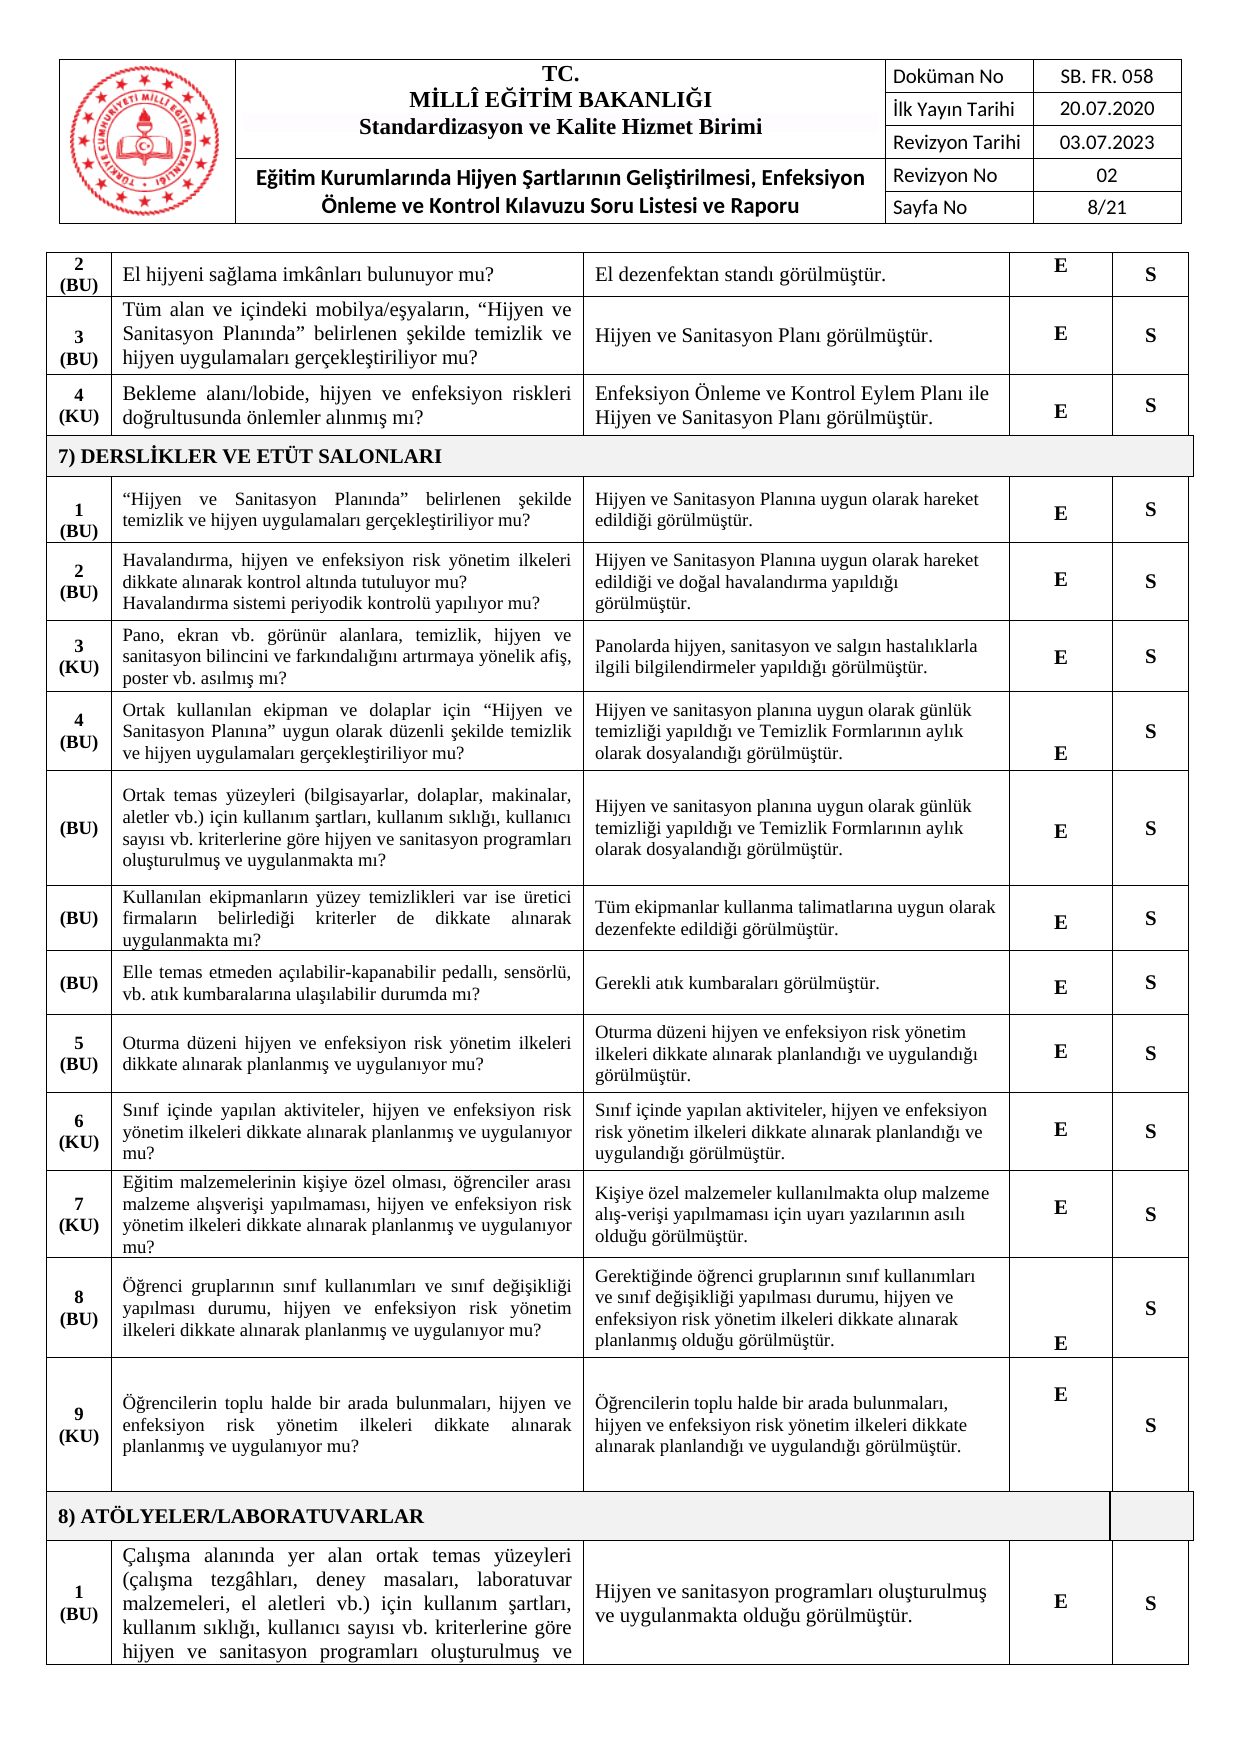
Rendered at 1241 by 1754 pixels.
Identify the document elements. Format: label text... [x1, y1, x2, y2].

table_cell Öğrencilerin toplu halde bir arada bulunmaları, hijyen ve enfeksiyon risk yönetim ilkeleri dikkate alınarak planlanmış ve uygulanıyor mu? [112, 1358, 583, 1491]
table_cell E [1010, 1358, 1112, 1491]
table_cell E [1010, 771, 1112, 884]
table_cell 5 (BU) [47, 1015, 111, 1092]
table_cell Havalandırma, hijyen ve enfeksiyon risk yönetim ilkeleri dikkate alınarak kontrol altında tutuluyor mu? Havalandırma sistemi periyodik kontrolü yapılıyor mu? [112, 543, 583, 620]
table_cell 2 (BU) [47, 253, 111, 296]
table_cell Oturma düzeni hijyen ve enfeksiyon risk yönetim ilkeleri dikkate alınarak planlandığı ve uygulandığı görülmüştür. [584, 1015, 1009, 1092]
table_cell S [1113, 692, 1188, 769]
table_cell S [1113, 253, 1188, 296]
table_cell E [1010, 1093, 1112, 1170]
table_cell El dezenfektan standı görülmüştür. [584, 253, 1009, 296]
table_cell Pano, ekran vb. görünür alanlara, temizlik, hijyen ve sanitasyon bilincini ve farkındalığını artırmaya yönelik afiş, poster vb. asılmış mı? [112, 621, 583, 691]
table_cell S [1113, 1015, 1188, 1092]
table_cell 1 (BU) [47, 477, 111, 542]
table_cell S [1113, 543, 1188, 620]
table_cell Hijyen ve Sanitasyon Planına uygun olarak hareket edildiği görülmüştür. [584, 477, 1009, 542]
table_cell Öğrenci gruplarının sınıf kullanımları ve sınıf değişikliği yapılması durumu, hijyen ve enfeksiyon risk yönetim ilkeleri dikkate alınarak planlanmış ve uygulanıyor mu? [112, 1258, 583, 1357]
table_cell Hijyen ve Sanitasyon Planı görülmüştür. [584, 297, 1009, 374]
table_cell S [1113, 886, 1188, 950]
table_cell E [1010, 692, 1112, 769]
table_cell S [1113, 1541, 1188, 1664]
table_cell E [1010, 1541, 1112, 1664]
table_cell Tüm ekipmanlar kullanma talimatlarına uygun olarak dezenfekte edildiği görülmüştür. [584, 886, 1009, 950]
table_cell S [1113, 1358, 1188, 1491]
table_cell 8) ATÖLYELER/LABORATUVARLAR [47, 1492, 1109, 1540]
table_cell E [1010, 477, 1112, 542]
table_cell 1 (BU) [47, 1541, 111, 1664]
table_cell Kullanılan ekipmanların yüzey temizlikleri var ise üretici firmaların belirlediği kriterler de dikkate alınarak uygulanmakta mı? [112, 886, 583, 950]
table_cell S [1113, 375, 1188, 435]
table_cell (BU) [47, 951, 111, 1013]
table_cell S [1113, 951, 1188, 1013]
table_cell (BU) [47, 886, 111, 950]
table_cell Enfeksiyon Önleme ve Kontrol Eylem Planı ile Hijyen ve Sanitasyon Planı görülmüştür. [584, 375, 1009, 435]
table_cell 8 (BU) [47, 1258, 111, 1357]
table_cell S [1113, 297, 1188, 374]
table_cell S [1113, 1258, 1188, 1357]
table_cell Bekleme alanı/lobide, hijyen ve enfeksiyon riskleri doğrultusunda önlemler alınmış mı? [112, 375, 583, 435]
table_cell Gerekli atık kumbaraları görülmüştür. [584, 951, 1009, 1013]
table_cell Gerektiğinde öğrenci gruplarının sınıf kullanımları ve sınıf değişikliği yapılması durumu, hijyen ve enfeksiyon risk yönetim ilkeleri dikkate alınarak planlanmış olduğu görülmüştür. [584, 1258, 1009, 1357]
table_cell 4 (KU) [47, 375, 111, 435]
table_cell E [1010, 951, 1112, 1013]
table_cell Eğitim malzemelerinin kişiye özel olması, öğrenciler arası malzeme alışverişi yapılmaması, hijyen ve enfeksiyon risk yönetim ilkeleri dikkate alınarak planlanmış ve uygulanıyor mu? [112, 1171, 583, 1257]
picture [70, 66, 219, 216]
table_cell E [1010, 253, 1112, 296]
table_cell “Hijyen ve Sanitasyon Planında” belirlenen şekilde temizlik ve hijyen uygulamaları gerçekleştiriliyor mu? [112, 477, 583, 542]
table_cell 2 (BU) [47, 543, 111, 620]
table_cell S [1113, 621, 1188, 691]
table_cell Hijyen ve sanitasyon planına uygun olarak günlük temizliği yapıldığı ve Temizlik Formlarının aylık olarak dosyalandığı görülmüştür. [584, 771, 1009, 884]
table_cell S [1113, 477, 1188, 542]
table_cell 6 (KU) [47, 1093, 111, 1170]
table_cell Hijyen ve sanitasyon planına uygun olarak günlük temizliği yapıldığı ve Temizlik Formlarının aylık olarak dosyalandığı görülmüştür. [584, 692, 1009, 769]
table_cell Kişiye özel malzemeler kullanılmakta olup malzeme alış-verişi yapılmaması için uyarı yazılarının asılı olduğu görülmüştür. [584, 1171, 1009, 1257]
table_cell [1111, 1492, 1193, 1540]
table_cell Sınıf içinde yapılan aktiviteler, hijyen ve enfeksiyon risk yönetim ilkeleri dikkate alınarak planlanmış ve uygulanıyor mu? [112, 1093, 583, 1170]
table_cell E [1010, 1171, 1112, 1257]
table_cell E [1010, 375, 1112, 435]
table_cell E [1010, 621, 1112, 691]
table_cell 3 (BU) [47, 297, 111, 374]
table_cell 4 (BU) [47, 692, 111, 769]
table_cell 3 (KU) [47, 621, 111, 691]
table_cell Hijyen ve sanitasyon programları oluşturulmuş ve uygulanmakta olduğu görülmüştür. [584, 1541, 1009, 1664]
table_cell Öğrencilerin toplu halde bir arada bulunmaları, hijyen ve enfeksiyon risk yönetim ilkeleri dikkate alınarak planlandığı ve uygulandığı görülmüştür. [584, 1358, 1009, 1491]
table_cell Ortak kullanılan ekipman ve dolaplar için “Hijyen ve Sanitasyon Planına” uygun olarak düzenli şekilde temizlik ve hijyen uygulamaları gerçekleştiriliyor mu? [112, 692, 583, 769]
table_cell 9 (KU) [47, 1358, 111, 1491]
table_cell E [1010, 886, 1112, 950]
table_cell E [1010, 543, 1112, 620]
table_cell E [1010, 297, 1112, 374]
table_cell Tüm alan ve içindeki mobilya/eşyaların, “Hijyen ve Sanitasyon Planında” belirlenen şekilde temizlik ve hijyen uygulamaları gerçekleştiriliyor mu? [112, 297, 583, 374]
table_cell E [1010, 1258, 1112, 1357]
table_cell Sınıf içinde yapılan aktiviteler, hijyen ve enfeksiyon risk yönetim ilkeleri dikkate alınarak planlandığı ve uygulandığı görülmüştür. [584, 1093, 1009, 1170]
table_cell E [1010, 1015, 1112, 1092]
table_cell Elle temas etmeden açılabilir-kapanabilir pedallı, sensörlü, vb. atık kumbaralarına ulaşılabilir durumda mı? [112, 951, 583, 1013]
table_cell 7) DERSLİKLER VE ETÜT SALONLARI [47, 436, 1193, 476]
table_cell 7 (KU) [47, 1171, 111, 1257]
table_cell Oturma düzeni hijyen ve enfeksiyon risk yönetim ilkeleri dikkate alınarak planlanmış ve uygulanıyor mu? [112, 1015, 583, 1092]
table_cell Hijyen ve Sanitasyon Planına uygun olarak hareket edildiği ve doğal havalandırma yapıldığı görülmüştür. [584, 543, 1009, 620]
table_cell S [1113, 1171, 1188, 1257]
table_cell S [1113, 771, 1188, 884]
table_cell Panolarda hijyen, sanitasyon ve salgın hastalıklarla ilgili bilgilendirmeler yapıldığı görülmüştür. [584, 621, 1009, 691]
table_cell S [1113, 1093, 1188, 1170]
table_cell El hijyeni sağlama imkânları bulunuyor mu? [112, 253, 583, 296]
table_cell Ortak temas yüzeyleri (bilgisayarlar, dolaplar, makinalar, aletler vb.) için kullanım şartları, kullanım sıklığı, kullanıcı sayısı vb. kriterlerine göre hijyen ve sanitasyon programları oluşturulmuş ve uygulanmakta mı? [112, 771, 583, 884]
table_cell (BU) [47, 771, 111, 884]
